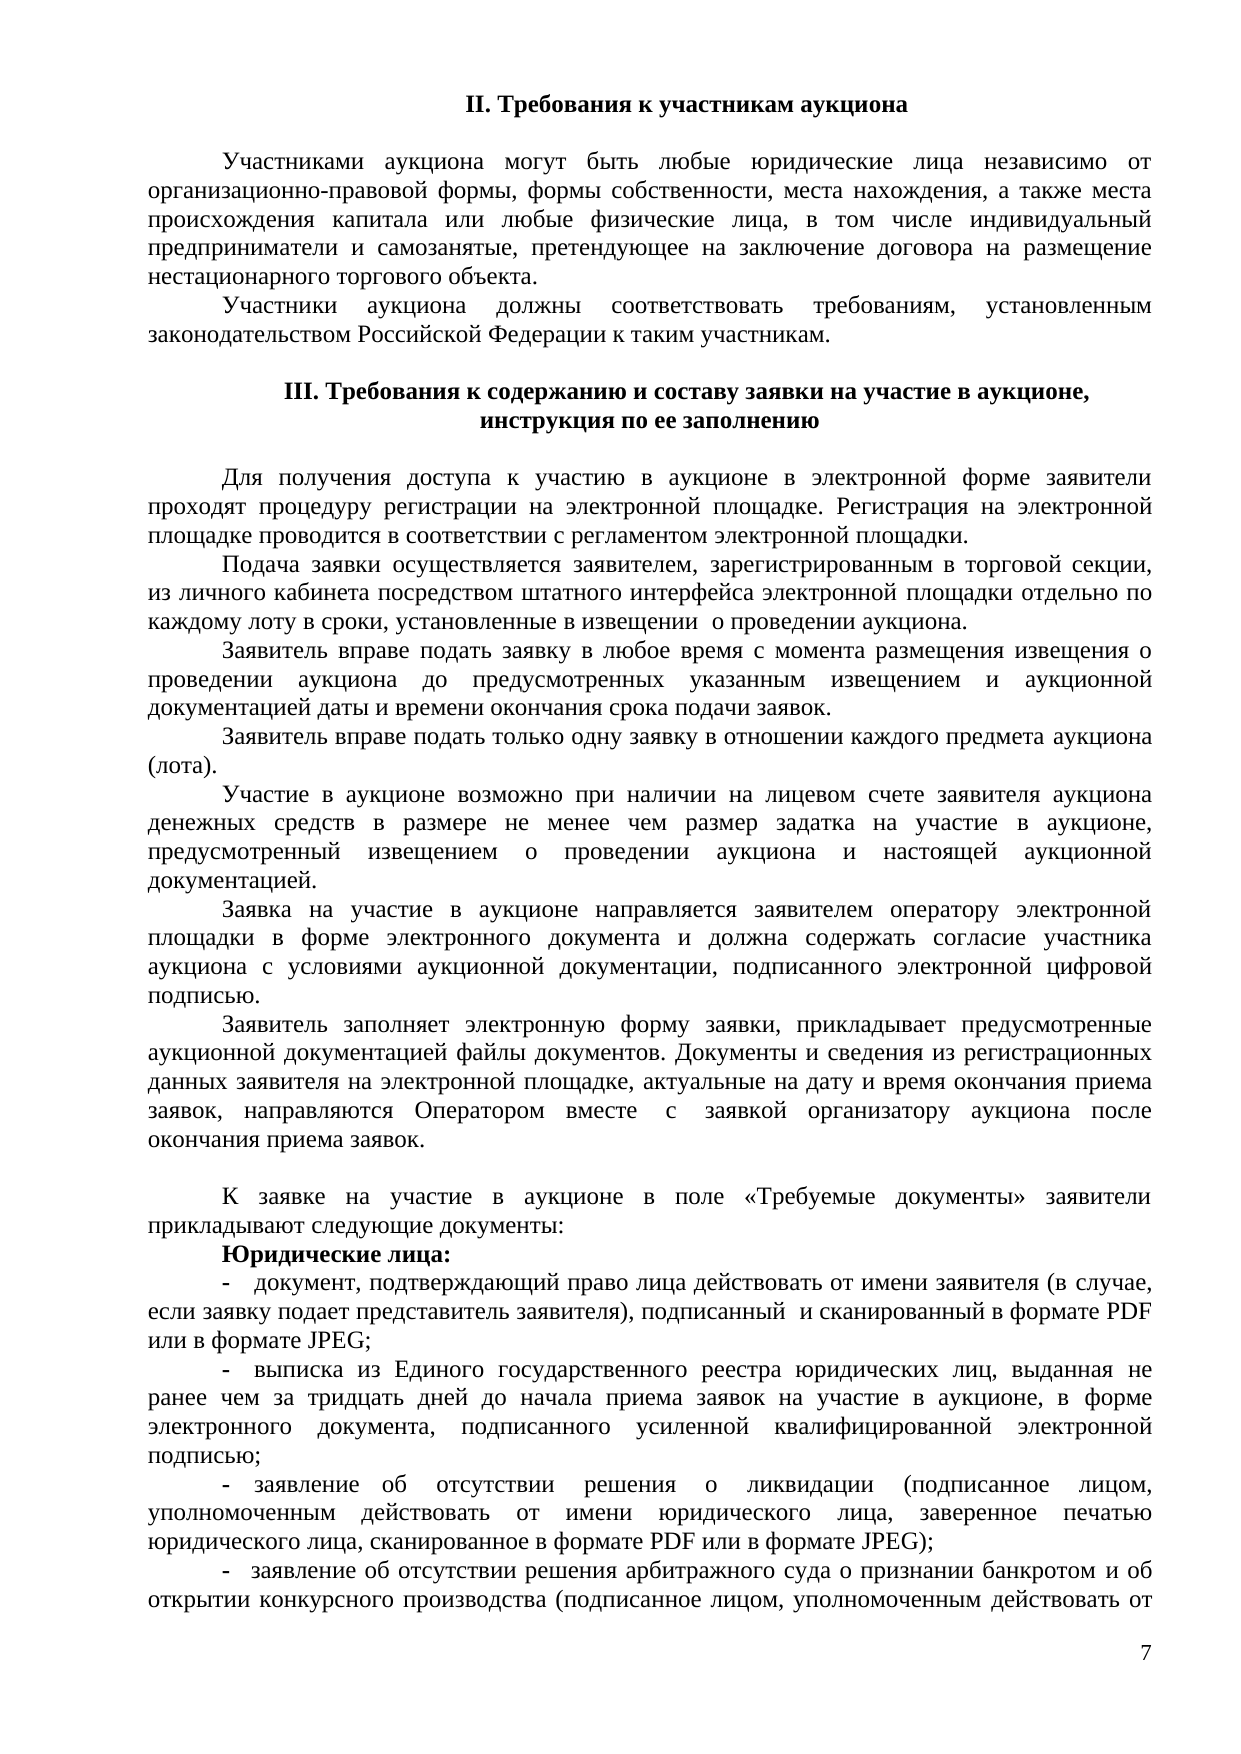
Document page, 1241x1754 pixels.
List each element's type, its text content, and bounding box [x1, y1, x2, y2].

text Юридические лица: [148, 1239, 1152, 1267]
text Заявка на участие в аукционе направляется заявителем оператору электронной площадки в форме электронного документа и должна содержать согласие участника аукциона с условиями аукционной документации, подписанного электронной цифровой подписью. [148, 894, 1152, 1009]
text К заявке на участие в аукционе в поле «Требуемые документы» заявители прикладывают следующие документы: [148, 1181, 1152, 1239]
text Участники аукциона должны соответствовать требованиям, установленным законодательством Российской Федерации к таким участникам. [148, 290, 1152, 347]
text Заявитель заполняет электронную форму заявки, прикладывает предусмотренные аукционной документацией файлы документов. Документы и сведения из регистрационных данных заявителя на электронной площадке, актуальные на дату и время окончания приема заявок, направляются Оператором вместе с заявкой организатору аукциона после окончания приема заявок. [148, 1009, 1152, 1152]
subtitle III. Требования к содержанию и составу заявки на участие в аукционе, инструкция по ее заполнению [148, 376, 1152, 434]
list выписка из Единого государственного реестра юридических лиц, выданная не ранее чем за тридцать дней до начала приема заявок на участие в аукционе, в форме электронного документа, подписанного усиленной квалифицированной электронной подписью; [148, 1354, 1152, 1469]
text Участие в аукционе возможно при наличии на лицевом счете заявителя аукциона денежных средств в размере не менее чем размер задатка на участие в аукционе, предусмотренный извещением о проведении аукциона и настоящей аукционной документацией. [148, 779, 1152, 894]
text Участниками аукциона могут быть любые юридические лица независимо от организационно-правовой формы, формы собственности, места нахождения, а также места происхождения капитала или любые физические лица, в том числе индивидуальный предприниматели и самозанятые, претендующее на заключение договора на размещение нестационарного торгового объекта. [148, 146, 1152, 290]
text Заявитель вправе подать только одну заявку в отношении каждого предмета аукциона (лота). [148, 721, 1152, 779]
text Заявитель вправе подать заявку в любое время с момента размещения извещения о проведении аукциона до предусмотренных указанным извещением и аукционной документацией даты и времени окончания срока подачи заявок. [148, 635, 1152, 721]
text Подача заявки осуществляется заявителем, зарегистрированным в торговой секции, из личного кабинета посредством штатного интерфейса электронной площадки отдельно по каждому лоту в сроки, установленные в извещении о проведении аукциона. [148, 549, 1152, 635]
text Для получения доступа к участию в аукционе в электронной форме заявители проходят процедуру регистрации на электронной площадке. Регистрация на электронной площадке проводится в соответствии с регламентом электронной площадки. [148, 462, 1152, 549]
list заявление об отсутствии решения о ликвидации (подписанное лицом, уполномоченным действовать от имени юридического лица, заверенное печатью юридического лица, сканированное в формате PDF или в формате JPEG); [148, 1469, 1152, 1555]
subtitle II. Требования к участникам аукциона [148, 89, 1152, 117]
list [148, 1555, 1152, 1612]
